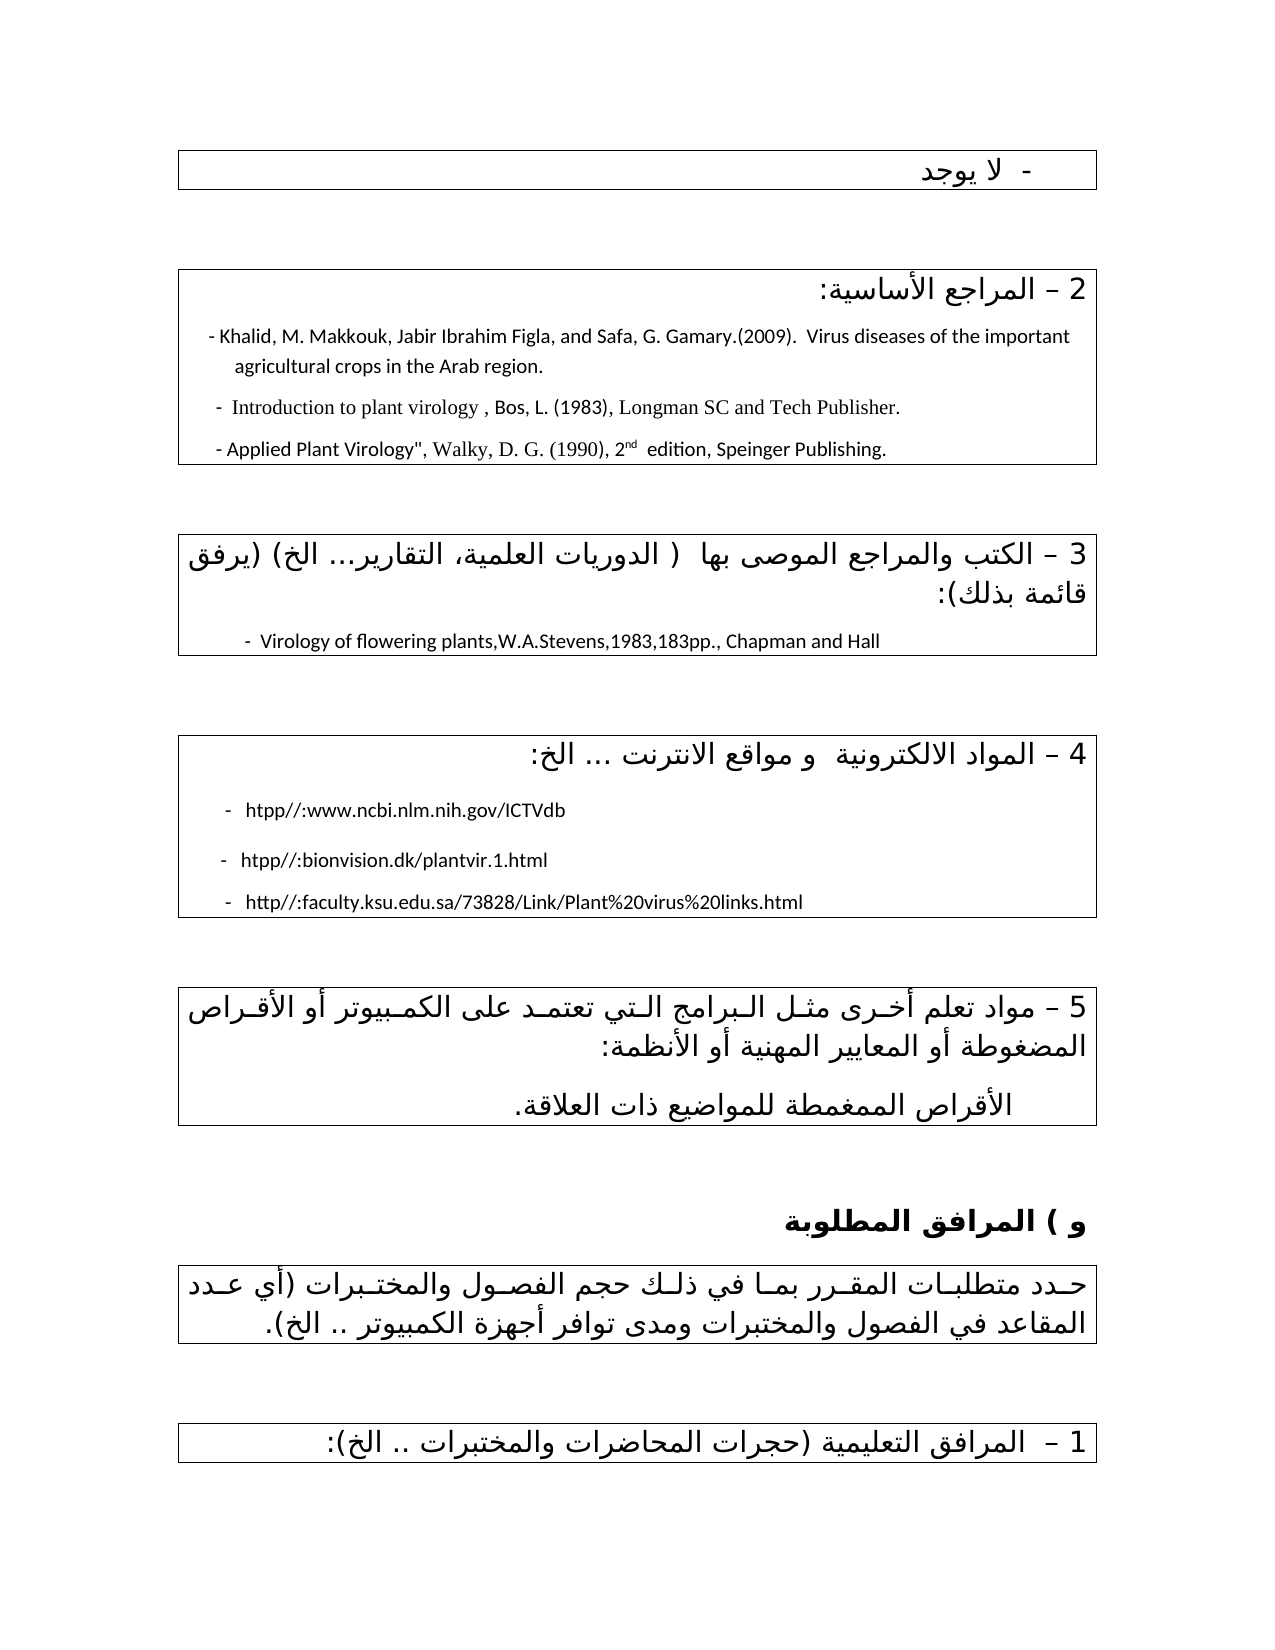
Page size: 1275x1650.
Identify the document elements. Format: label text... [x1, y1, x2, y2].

text - Introduction to plant virology , Bos, L. (1983), Longman SC and Tech Publisher. [179, 391, 1096, 420]
text - htpp//:www.ncbi.nlm.nih.gov/ICTVdb [179, 794, 1096, 823]
text - Khalid, M. Makkouk, Jabir Ibrahim Figla, and Safa, G. Gamary.(2009). Virus diseases of the important agricultural crops in the Arab region. [179, 321, 1096, 378]
text حدد متطلبات المقرر بما في ذلك حجم الفصول والمختبرات (أي عدد المقاعد في الفصول والمختبرات ومدى توافر أجهزة الكمبيوتر .. الخ). [179, 1266, 1096, 1343]
text - http//:faculty.ksu.edu.sa/73828/Link/Plant%20virus%20links.html [179, 886, 1096, 917]
text و ) المرافق المطلوبة [187, 1205, 1087, 1239]
text الأقراص الممغمطة للمواضيع ذات العلاقة. [179, 1086, 1096, 1125]
text 2 – المراجع الأساسية: [179, 270, 1096, 306]
text 5 – مواد تعلم أخرى مثل البرامج التي تعتمد على الكمبيوتر أو الأقراص المضغوطة أو المعايير المهنية أو الأنظمة: [179, 988, 1096, 1063]
text - Virology of flowering plants,W.A.Stevens,1983,183pp., Chapman and Hall [179, 625, 1096, 655]
text - htpp//:bionvision.dk/plantvir.1.html [179, 844, 1096, 873]
text 1 – المرافق التعليمية (حجرات المحاضرات والمختبرات .. الخ): [179, 1424, 1096, 1462]
text - لا يوجد [179, 151, 1096, 189]
text 3 – الكتب والمراجع الموصى بها ( الدوريات العلمية، التقارير... الخ) (يرفق قائمة بذلك): [179, 535, 1096, 610]
text - Applied Plant Virology", Walky, D. G. (1990), 2nd edition, Speinger Publishing. [179, 433, 1096, 464]
text 4 – المواد الالكترونية و مواقع الانترنت ... الخ: [179, 736, 1096, 772]
